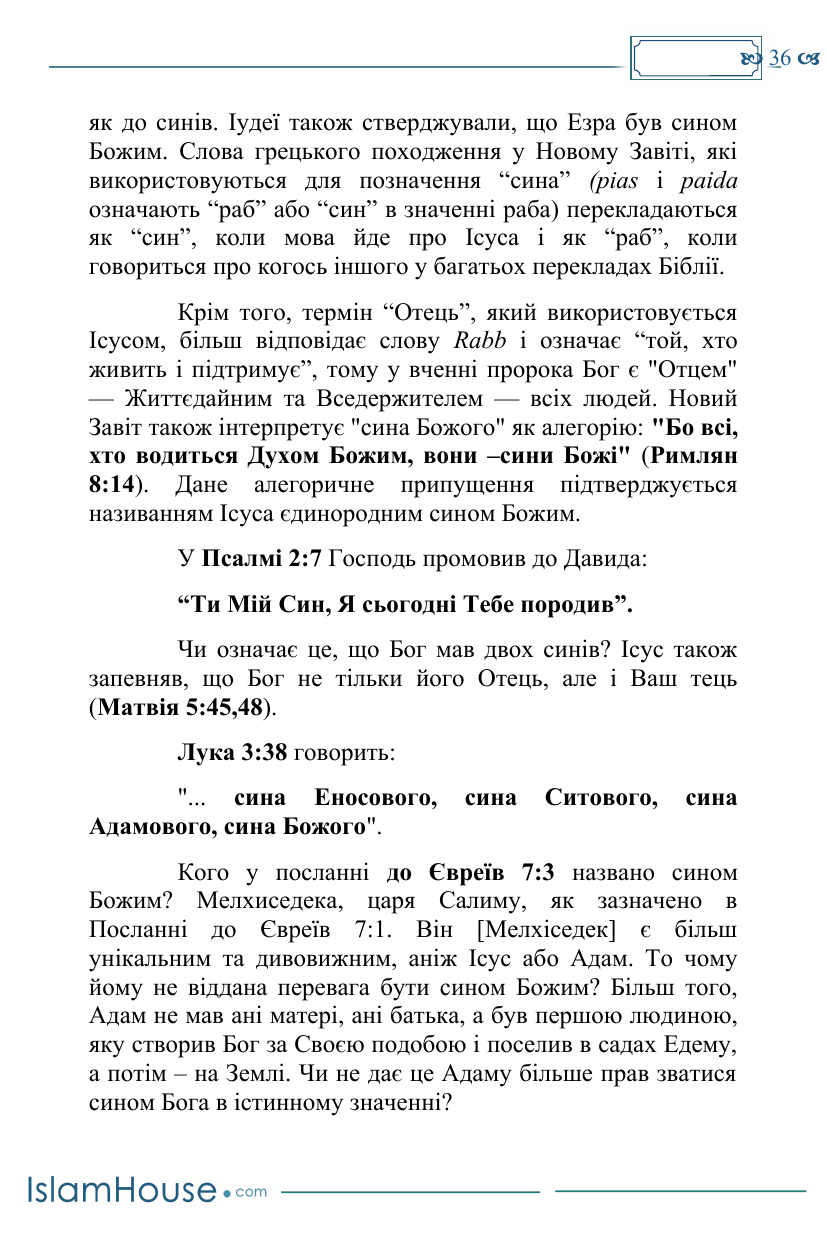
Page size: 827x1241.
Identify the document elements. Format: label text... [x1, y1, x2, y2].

picture [548, 1170, 807, 1208]
text Лука 3:38 говорить: [89, 737, 738, 766]
text "... сина Еносового, сина Ситового, сина Адамового, сина Божого". [89, 782, 738, 840]
text Чи означає це, що Бог мав двох синів? Ісус також запевняв, що Бог не тільки його Отець, але і Ваш тець (Матвія 5:45,48). [89, 634, 738, 720]
text “Ти Мій Син, Я сьогодні Тебе породив”. [89, 589, 738, 617]
text Крім того, термін “Отець”, який використовується Ісусом, більш відповідає слову Rabb і означає “той, хто живить і підтримує”, тому у вченні пророка Бог є "Отцем" — Життєдайним та Вседержителем — всіх людей. Новий Завіт також інтерпретує "сина Божого" як алегорію: "Бо всі, хто водиться Духом Божим, вони –сини Божі" (Римлян 8:14). Дане алегоричне припущення підтверджується називанням Ісуса єдинородним сином Божим. [89, 297, 738, 527]
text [89, 107, 738, 280]
text Кого у посланні до Євреїв 7:3 названо сином Божим? Мелхиседека, царя Салиму, як зазначено в Посланні до Євреїв 7:1. Він [Мелхіседек] є більш унікальним та дивовижним, аніж Ісус або Адам. То чому йому не віддана перевага бути сином Божим? Більш того, Адам не мав ані матері, ані батька, а був першою людиною, яку створив Бог за Своєю подобою і поселив в садах Едему, а потім – на Землі. Чи не дає це Адаму більше прав зватися сином Бога в істинному значенні? [89, 857, 738, 1115]
text У Псалмі 2:7 Господь промовив до Давида: [89, 543, 738, 572]
picture [20, 1171, 541, 1209]
